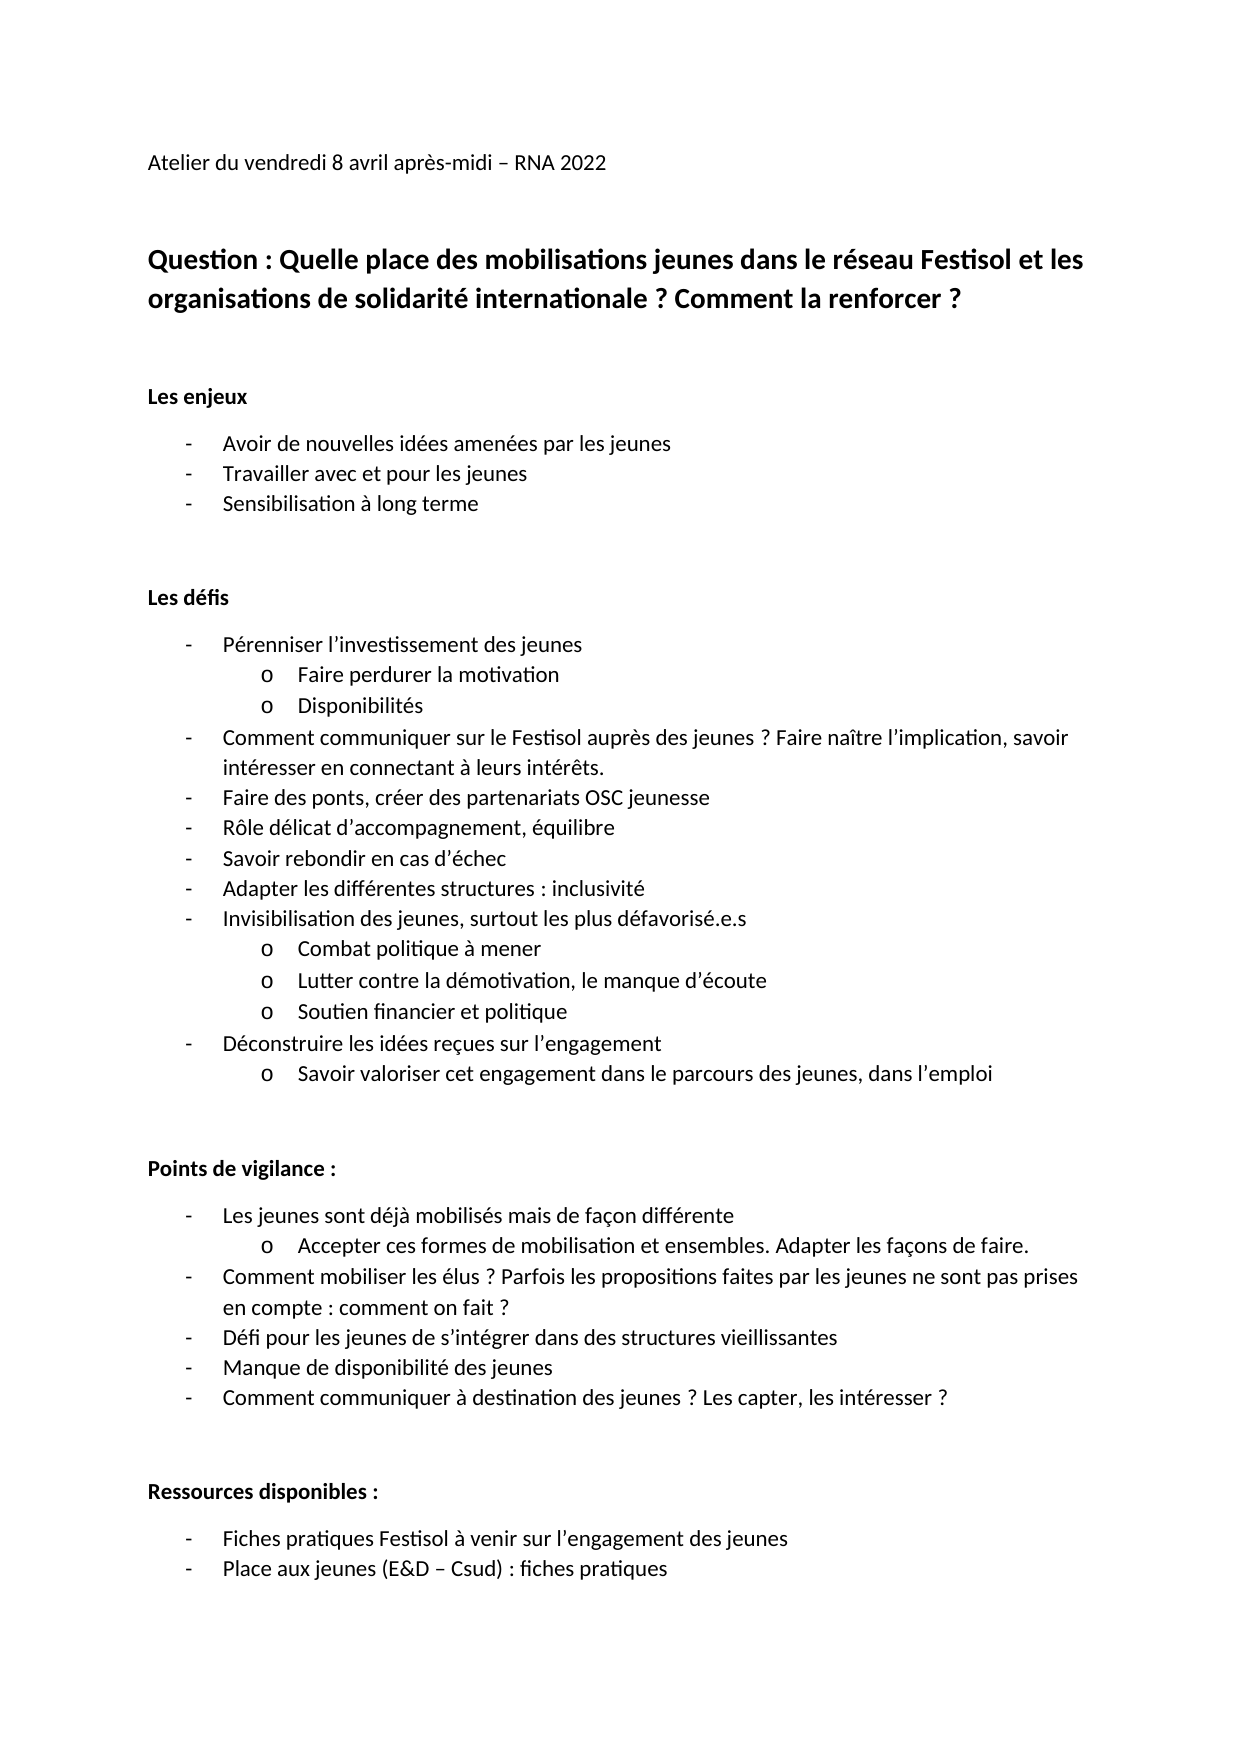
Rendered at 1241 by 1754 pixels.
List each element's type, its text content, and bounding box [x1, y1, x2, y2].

list Manque de disponibilité des jeunes [185, 1353, 1093, 1381]
list Combat politique à mener [260, 934, 1093, 963]
list Faire des ponts, créer des partenariats OSC jeunesse [185, 783, 1093, 811]
list Pérenniser l’investissement des jeunes [185, 630, 1093, 658]
list Déconstruire les idées reçues sur l’engagement [185, 1029, 1093, 1057]
list Savoir valoriser cet engagement dans le parcours des jeunes, dans l’emploi [260, 1059, 1093, 1088]
text Points de vigilance : [148, 1154, 1093, 1182]
list Savoir rebondir en cas d’échec [185, 844, 1093, 872]
list Soutien financier et politique [260, 997, 1093, 1026]
text Atelier du vendredi 8 avril après-midi – RNA 2022 [148, 148, 1093, 176]
text Question : Quelle place des mobilisations jeunes dans le réseau Festisol et les organisations de solidarité internationale ? Comment la renforcer ? [148, 241, 1093, 315]
list Les jeunes sont déjà mobilisés mais de façon différente [185, 1201, 1093, 1229]
text Ressources disponibles : [148, 1477, 1093, 1505]
list Faire perdurer la motivation [260, 660, 1093, 689]
list Comment communiquer à destination des jeunes ? Les capter, les intéresser ? [185, 1383, 1093, 1411]
list Accepter ces formes de mobilisation et ensembles. Adapter les façons de faire. [260, 1231, 1093, 1260]
list Travailler avec et pour les jeunes [185, 459, 1093, 487]
list Sensibilisation à long terme [185, 489, 1093, 517]
list Lutter contre la démotivation, le manque d’écoute [260, 966, 1093, 995]
list Défi pour les jeunes de s’intégrer dans des structures vieillissantes [185, 1323, 1093, 1351]
list Invisibilisation des jeunes, surtout les plus défavorisé.e.s [185, 904, 1093, 932]
list Comment mobiliser les élus ? Parfois les propositions faites par les jeunes ne sont pas prises en compte : comment on fait ? [185, 1262, 1093, 1321]
list Comment communiquer sur le Festisol auprès des jeunes ? Faire naître l’implication, savoir intéresser en connectant à leurs intérêts. [185, 723, 1093, 781]
list Fiches pratiques Festisol à venir sur l’engagement des jeunes [185, 1524, 1093, 1552]
list Avoir de nouvelles idées amenées par les jeunes [185, 429, 1093, 457]
list Adapter les différentes structures : inclusivité [185, 874, 1093, 902]
subtitle Les défis [148, 583, 1093, 611]
subtitle Les enjeux [148, 382, 1093, 410]
list Disponibilités [260, 691, 1093, 721]
list Place aux jeunes (E&D – Csud) : fiches pratiques [185, 1554, 1093, 1582]
list Rôle délicat d’accompagnement, équilibre [185, 813, 1093, 841]
